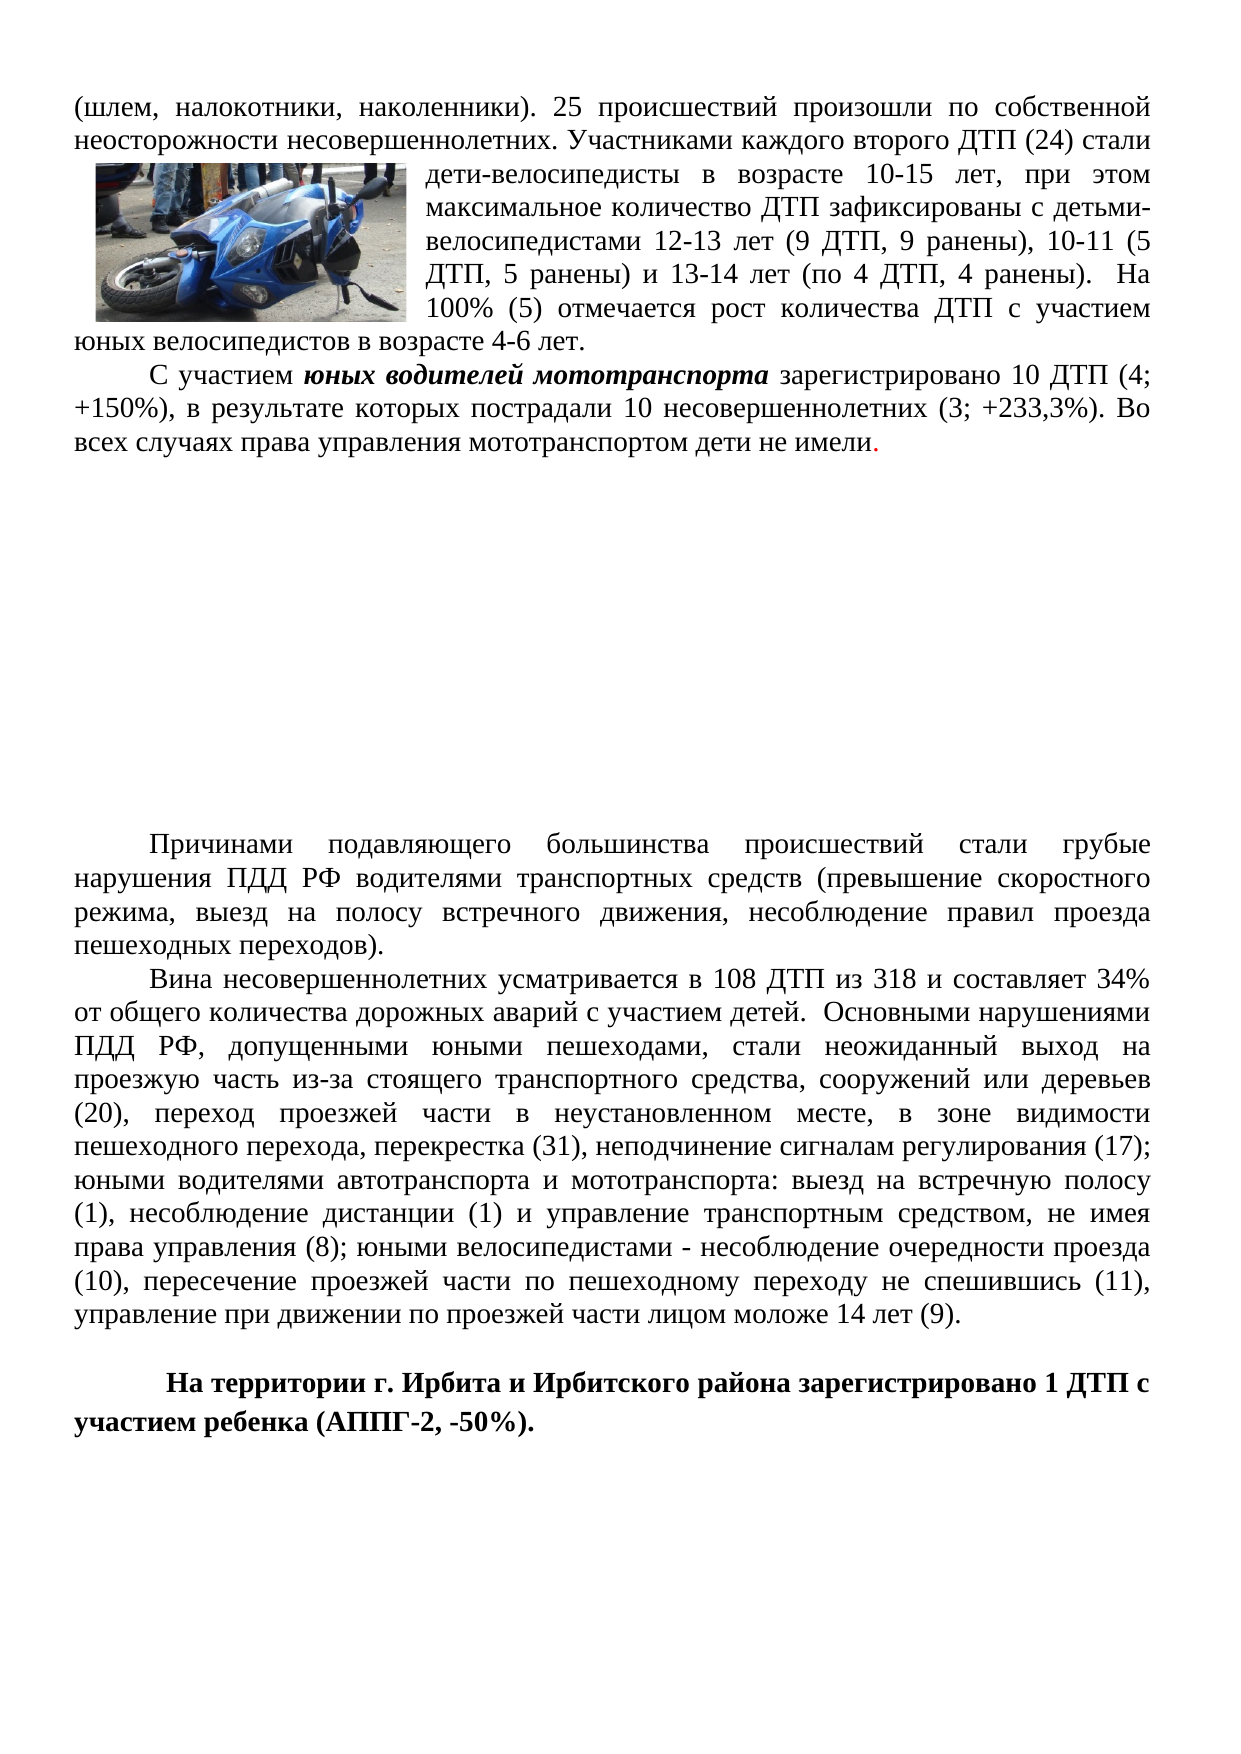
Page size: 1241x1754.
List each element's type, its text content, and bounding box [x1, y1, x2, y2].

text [74, 89, 1152, 357]
text На территории г. Ирбита и Ирбитского района зарегистрировано 1 ДТП с участием ребенка (АППГ-2, -50%). [74, 1365, 1152, 1437]
text Причинами подавляющего большинства происшествий стали грубые нарушения ПДД РФ водителями транспортных средств (превышение скоростного режима, выезд на полосу встречного движения, несоблюдение правил проезда пешеходных переходов). [74, 491, 1152, 961]
text С участием юных водителей мототранспорта зарегистрировано 10 ДТП (4; +150%), в результате которых пострадали 10 несовершеннолетних (3; +233,3%). Во всех случаях права управления мототранспортом дети не имели. [74, 357, 1152, 458]
picture [93, 163, 407, 320]
text Вина несовершеннолетних усматривается в 108 ДТП из 318 и составляет 34% от общего количества дорожных аварий с участием детей. Основными нарушениями ПДД РФ, допущенными юными пешеходами, стали неожиданный выход на проезжую часть из-за стоящего транспортного средства, сооружений или деревьев (20), переход проезжей части в неустановленном месте, в зоне видимости пешеходного перехода, перекрестка (31), неподчинение сигналам регулирования (17); юными водителями автотранспорта и мототранспорта: выезд на встречную полосу (1), несоблюдение дистанции (1) и управление транспортным средством, не имея права управления (8); юными велосипедистами - несоблюдение очередности проезда (10), пересечение проезжей части по пешеходному переходу не спешившись (11), управление при движении по проезжей части лицом моложе 14 лет (9). [74, 961, 1152, 1330]
